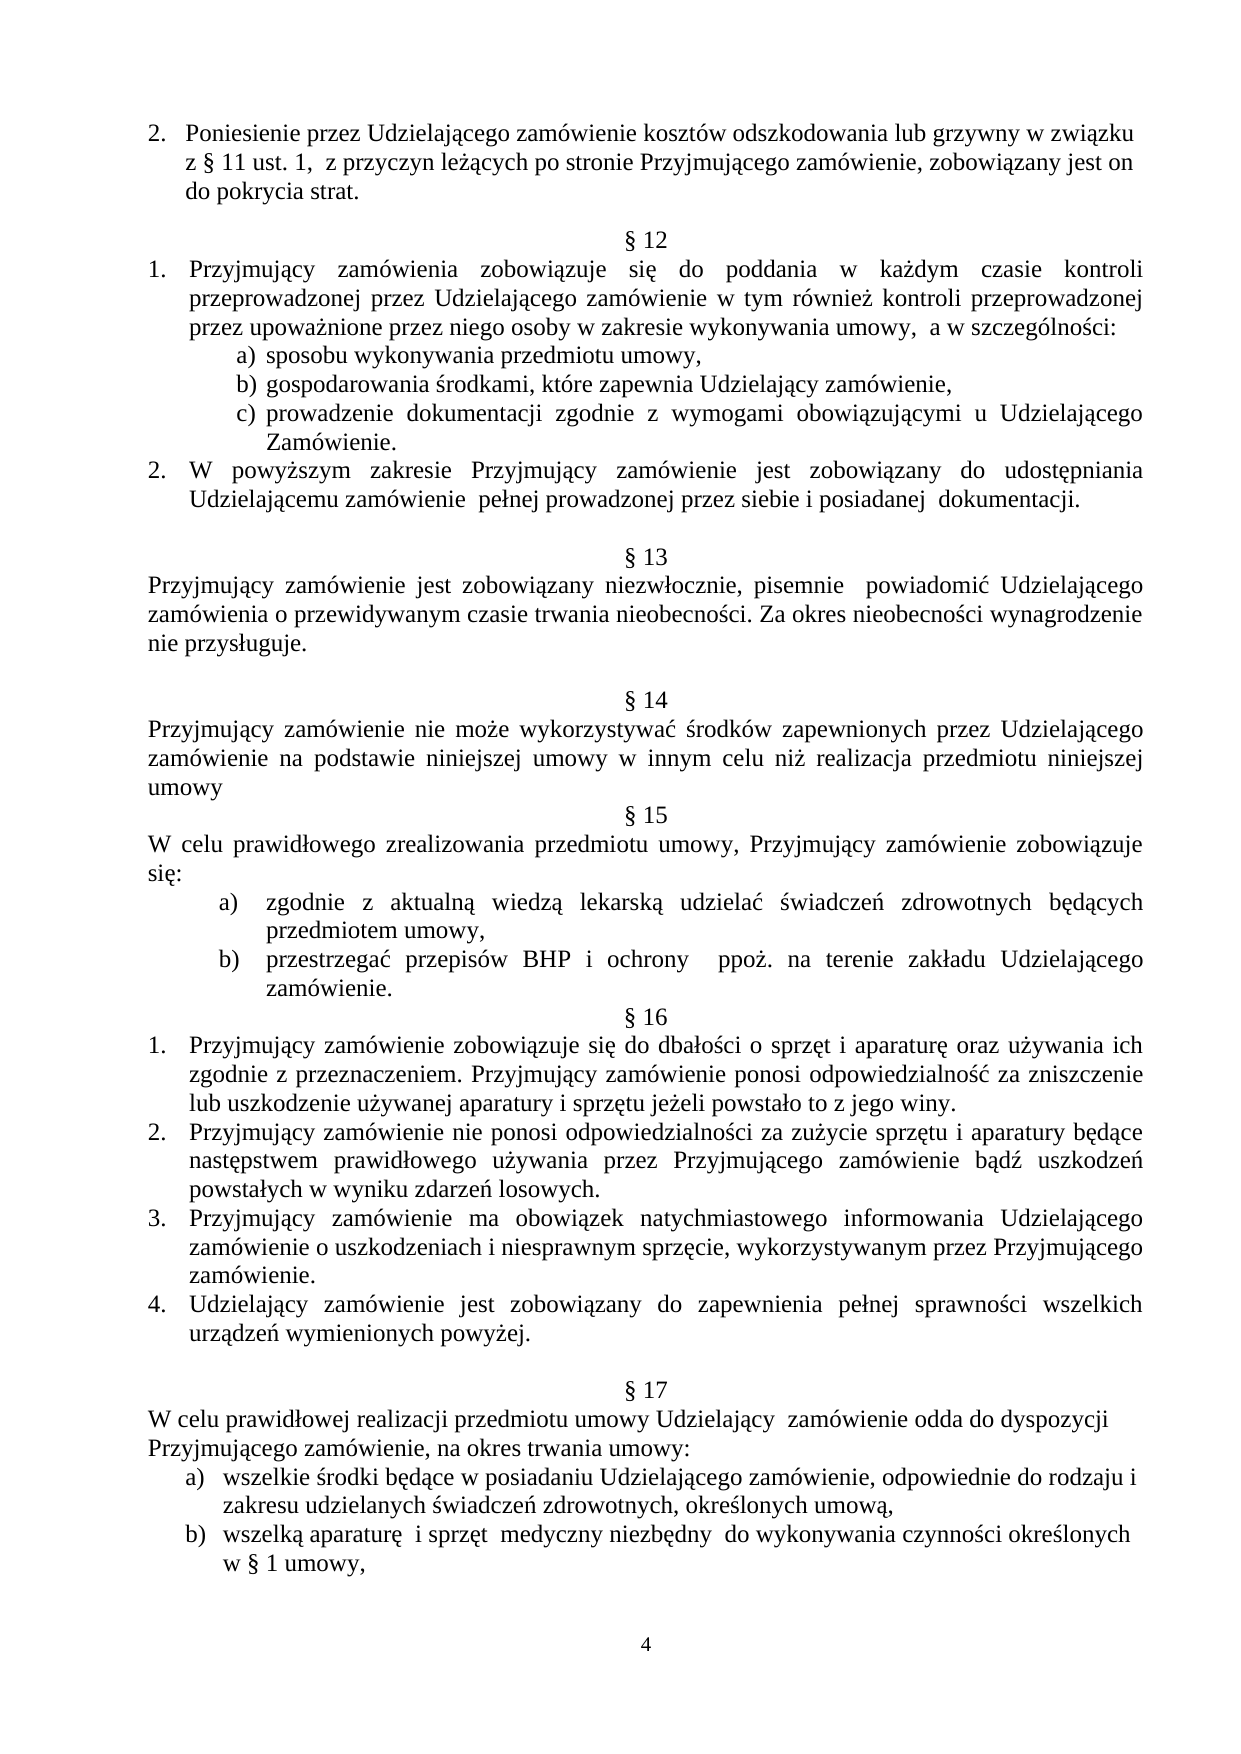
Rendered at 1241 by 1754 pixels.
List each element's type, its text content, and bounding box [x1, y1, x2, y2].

text § 12 [148, 225, 1144, 254]
text § 17 [148, 1375, 1144, 1404]
text § 15 [148, 800, 1144, 829]
text Przyjmujący zamówienie jest zobowiązany niezwłocznie, pisemnie powiadomić Udzielającego zamówienia o przewidywanym czasie trwania nieobecności. Za okres nieobecności wynagrodzenie nie przysługuje. [148, 570, 1144, 657]
list Przyjmujący zamówienie ma obowiązek natychmiastowego informowania Udzielającego zamówienie o uszkodzeniach i niesprawnym sprzęcie, wykorzystywanym przez Przyjmującego zamówienie. [148, 1203, 1144, 1289]
list sposobu wykonywania przedmiotu umowy, [236, 340, 1144, 369]
list Przyjmujący zamówienia zobowiązuje się do poddania w każdym czasie kontroli przeprowadzonej przez Udzielającego zamówienie w tym również kontroli przeprowadzonej przez upoważnione przez niego osoby w zakresie wykonywania umowy, a w szczególności: [148, 254, 1144, 340]
list Poniesienie przez Udzielającego zamówienie kosztów odszkodowania lub grzywny w związku z § 11 ust. 1, z przyczyn leżących po stronie Przyjmującego zamówienie, zobowiązany jest on do pokrycia strat. [148, 118, 1144, 204]
text § 14 [148, 685, 1144, 714]
list wszelkie środki będące w posiadaniu Udzielającego zamówienie, odpowiednie do rodzaju i zakresu udzielanych świadczeń zdrowotnych, określonych umową, [185, 1462, 1144, 1519]
list W powyższym zakresie Przyjmujący zamówienie jest zobowiązany do udostępniania Udzielającemu zamówienie pełnej prowadzonej przez siebie i posiadanej dokumentacji. [148, 455, 1144, 513]
list Przyjmujący zamówienie zobowiązuje się do dbałości o sprzęt i aparaturę oraz używania ich zgodnie z przeznaczeniem. Przyjmujący zamówienie ponosi odpowiedzialność za zniszczenie lub uszkodzenie używanej aparatury i sprzętu jeżeli powstało to z jego winy. [148, 1030, 1144, 1117]
text W celu prawidłowej realizacji przedmiotu umowy Udzielający zamówienie odda do dyspozycji Przyjmującego zamówienie, na okres trwania umowy: [148, 1404, 1144, 1462]
text § 13 [148, 542, 1144, 570]
text § 16 [148, 1002, 1144, 1030]
text Przyjmujący zamówienie nie może wykorzystywać środków zapewnionych przez Udzielającego zamówienie na podstawie niniejszej umowy w innym celu niż realizacja przedmiotu niniejszej umowy [148, 714, 1144, 800]
list prowadzenie dokumentacji zgodnie z wymogami obowiązującymi u Udzielającego Zamówienie. [236, 398, 1144, 455]
list gospodarowania środkami, które zapewnia Udzielający zamówienie, [236, 369, 1144, 398]
list przestrzegać przepisów BHP i ochrony ppoż. na terenie zakładu Udzielającego zamówienie. [218, 944, 1144, 1002]
list Udzielający zamówienie jest zobowiązany do zapewnienia pełnej sprawności wszelkich urządzeń wymienionych powyżej. [148, 1289, 1144, 1347]
text W celu prawidłowego zrealizowania przedmiotu umowy, Przyjmujący zamówienie zobowiązuje się: [148, 829, 1144, 887]
list Przyjmujący zamówienie nie ponosi odpowiedzialności za zużycie sprzętu i aparatury będące następstwem prawidłowego używania przez Przyjmującego zamówienie bądź uszkodzeń powstałych w wyniku zdarzeń losowych. [148, 1117, 1144, 1203]
list zgodnie z aktualną wiedzą lekarską udzielać świadczeń zdrowotnych będących przedmiotem umowy, [218, 887, 1144, 944]
list wszelką aparaturę i sprzęt medyczny niezbędny do wykonywania czynności określonych w § 1 umowy, [185, 1519, 1144, 1577]
